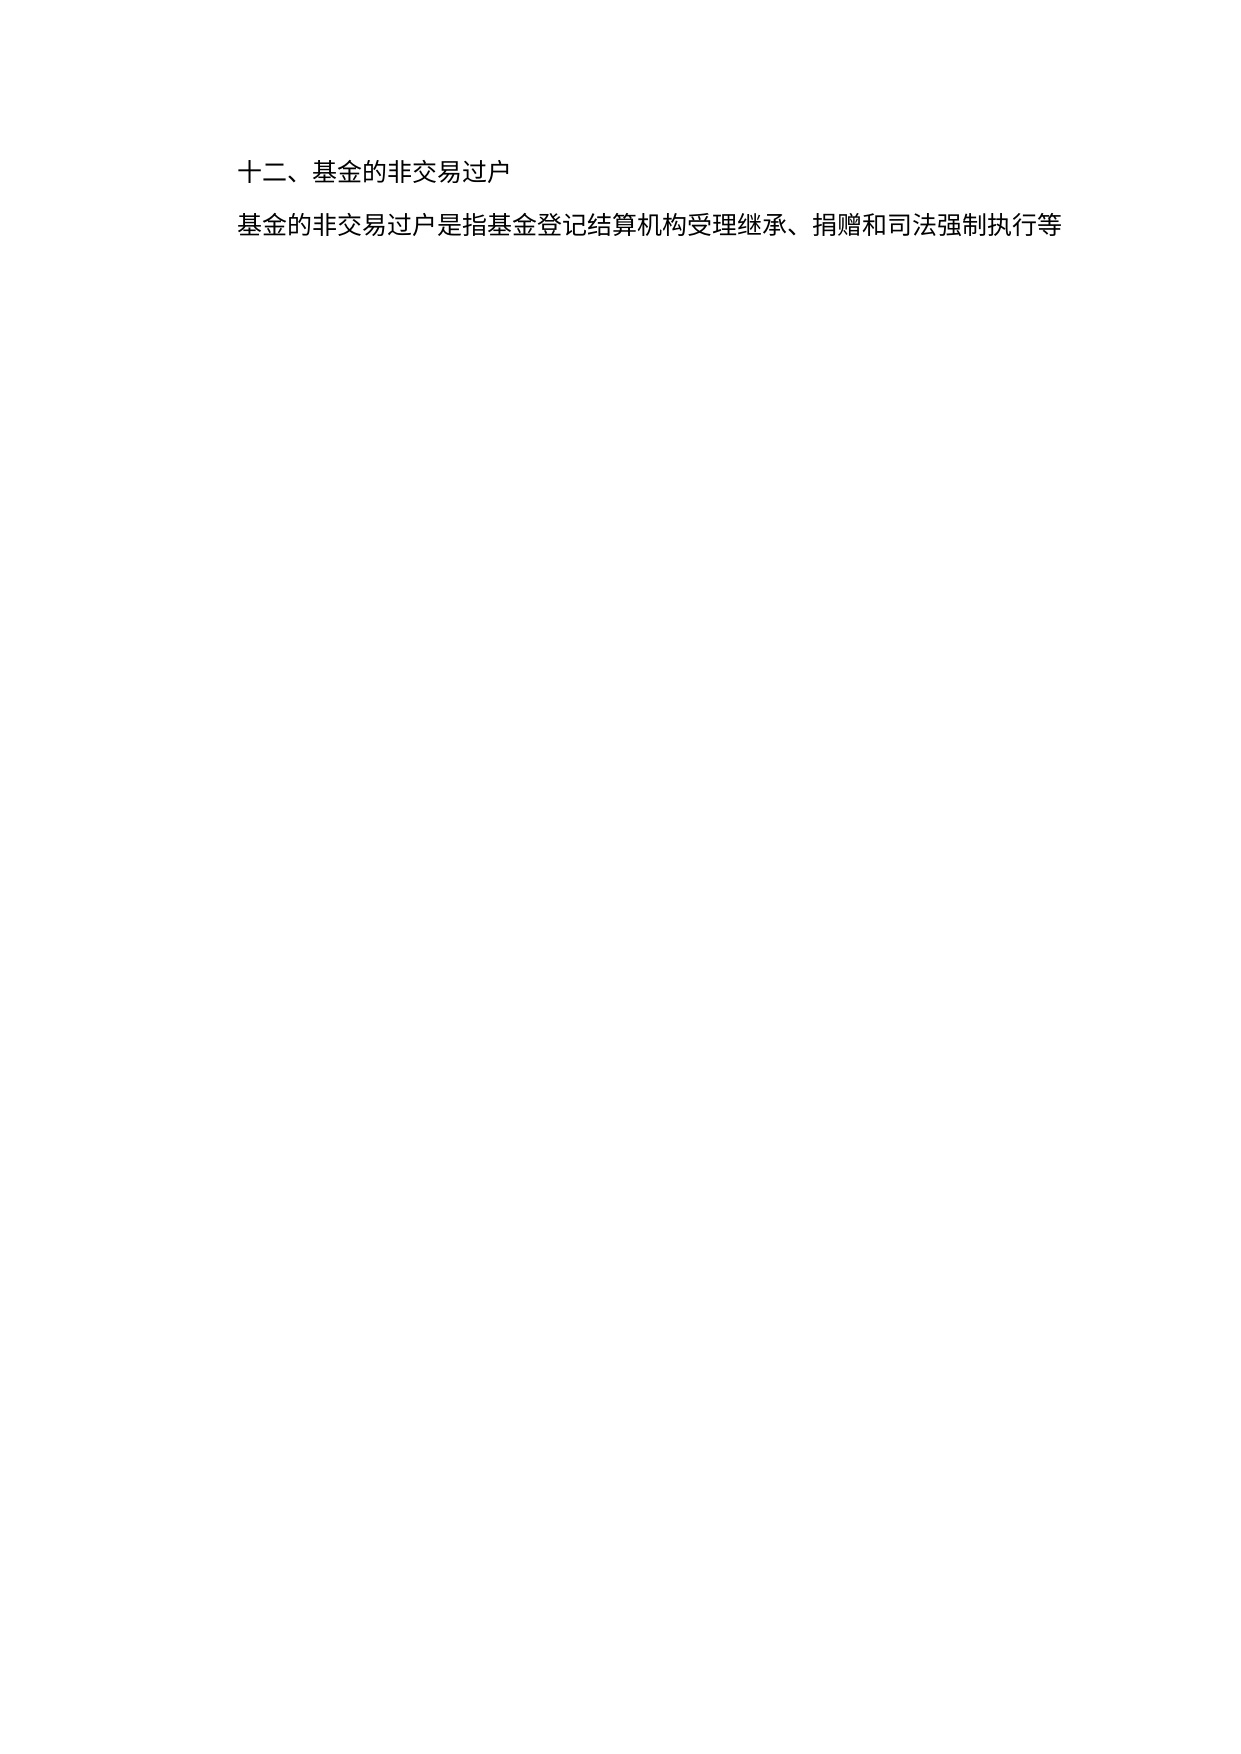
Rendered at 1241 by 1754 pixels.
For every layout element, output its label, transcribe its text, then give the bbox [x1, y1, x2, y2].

text 十二、基金的非交易过户 [237, 152, 1103, 188]
text 基金的非交易过户是指基金登记结算机构受理继承、捐赠和司法强制执行等 [237, 205, 1103, 241]
